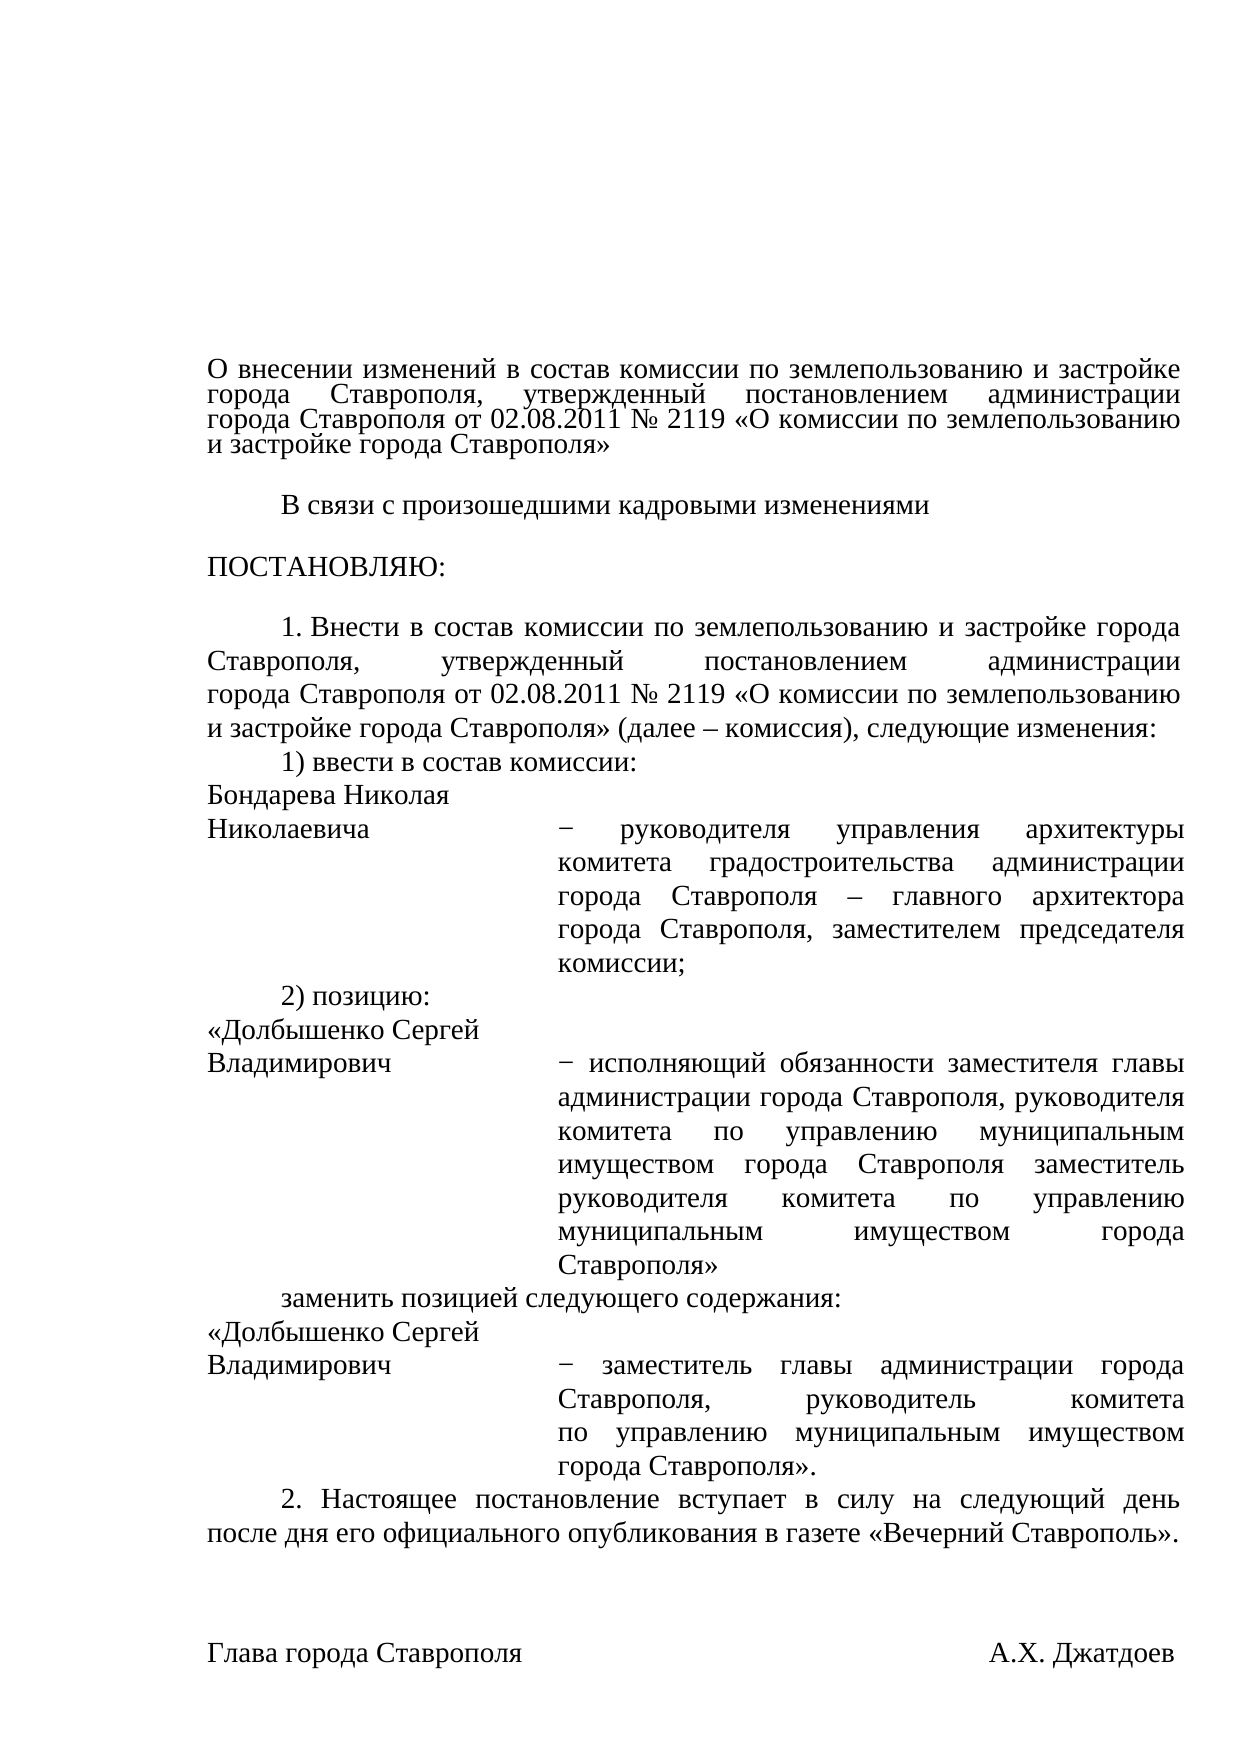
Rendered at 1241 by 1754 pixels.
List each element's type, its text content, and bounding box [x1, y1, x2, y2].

text 1. Внести в состав комиссии по землепользованию и застройке города Ставрополя, утвержденный постановлением администрации города Ставрополя от 02.08.2011 № 2119 «О комиссии по землепользованию и застройке города Ставрополя» (далее – комиссия), следующие изменения: [207, 609, 1181, 744]
text О внесении изменений в состав комиссии по землепользованию и застройке города Ставрополя, утвержденный постановлением администрации города Ставрополя от 02.08.2011 № 2119 «О комиссии по землепользованию и застройке города Ставрополя» [207, 358, 1181, 458]
table_header − заместитель главы администрации города Ставрополя, руководитель комитета по управлению муниципальным имуществом города Ставрополя». [546, 1314, 1196, 1482]
table_header − исполняющий обязанности заместителя главы администрации города Ставрополя, руководителя комитета по управлению муниципальным имуществом города Ставрополя заместитель руководителя комитета по управлению муниципальным имуществом города Ставрополя» [546, 1012, 1196, 1280]
text Глава города Ставрополя А.Х. Джатдоев [207, 1635, 1181, 1668]
table_header − руководителя управления архитектуры комитета градостроительства администрации города Ставрополя – главного архитектора города Ставрополя, заместителем председателя комиссии; [546, 777, 1196, 978]
table_header «Долбышенко Сергей Владимирович [196, 1012, 546, 1280]
table_header «Долбышенко Сергей Владимирович [196, 1314, 546, 1482]
text 1) ввести в состав комиссии: [207, 744, 1181, 777]
table_header Бондарева Николая Николаевича [196, 777, 546, 978]
text В связи с произошедшими кадровыми изменениями [207, 487, 1181, 521]
text 2. Настоящее постановление вступает в силу на следующий день после дня его официального опубликования в газете «Вечерний Ставрополь». [207, 1482, 1181, 1549]
text заменить позицией следующего содержания: [207, 1280, 1181, 1314]
text 2) позицию: [207, 978, 1181, 1012]
text ПОСТАНОВЛЯЮ: [207, 549, 1181, 583]
